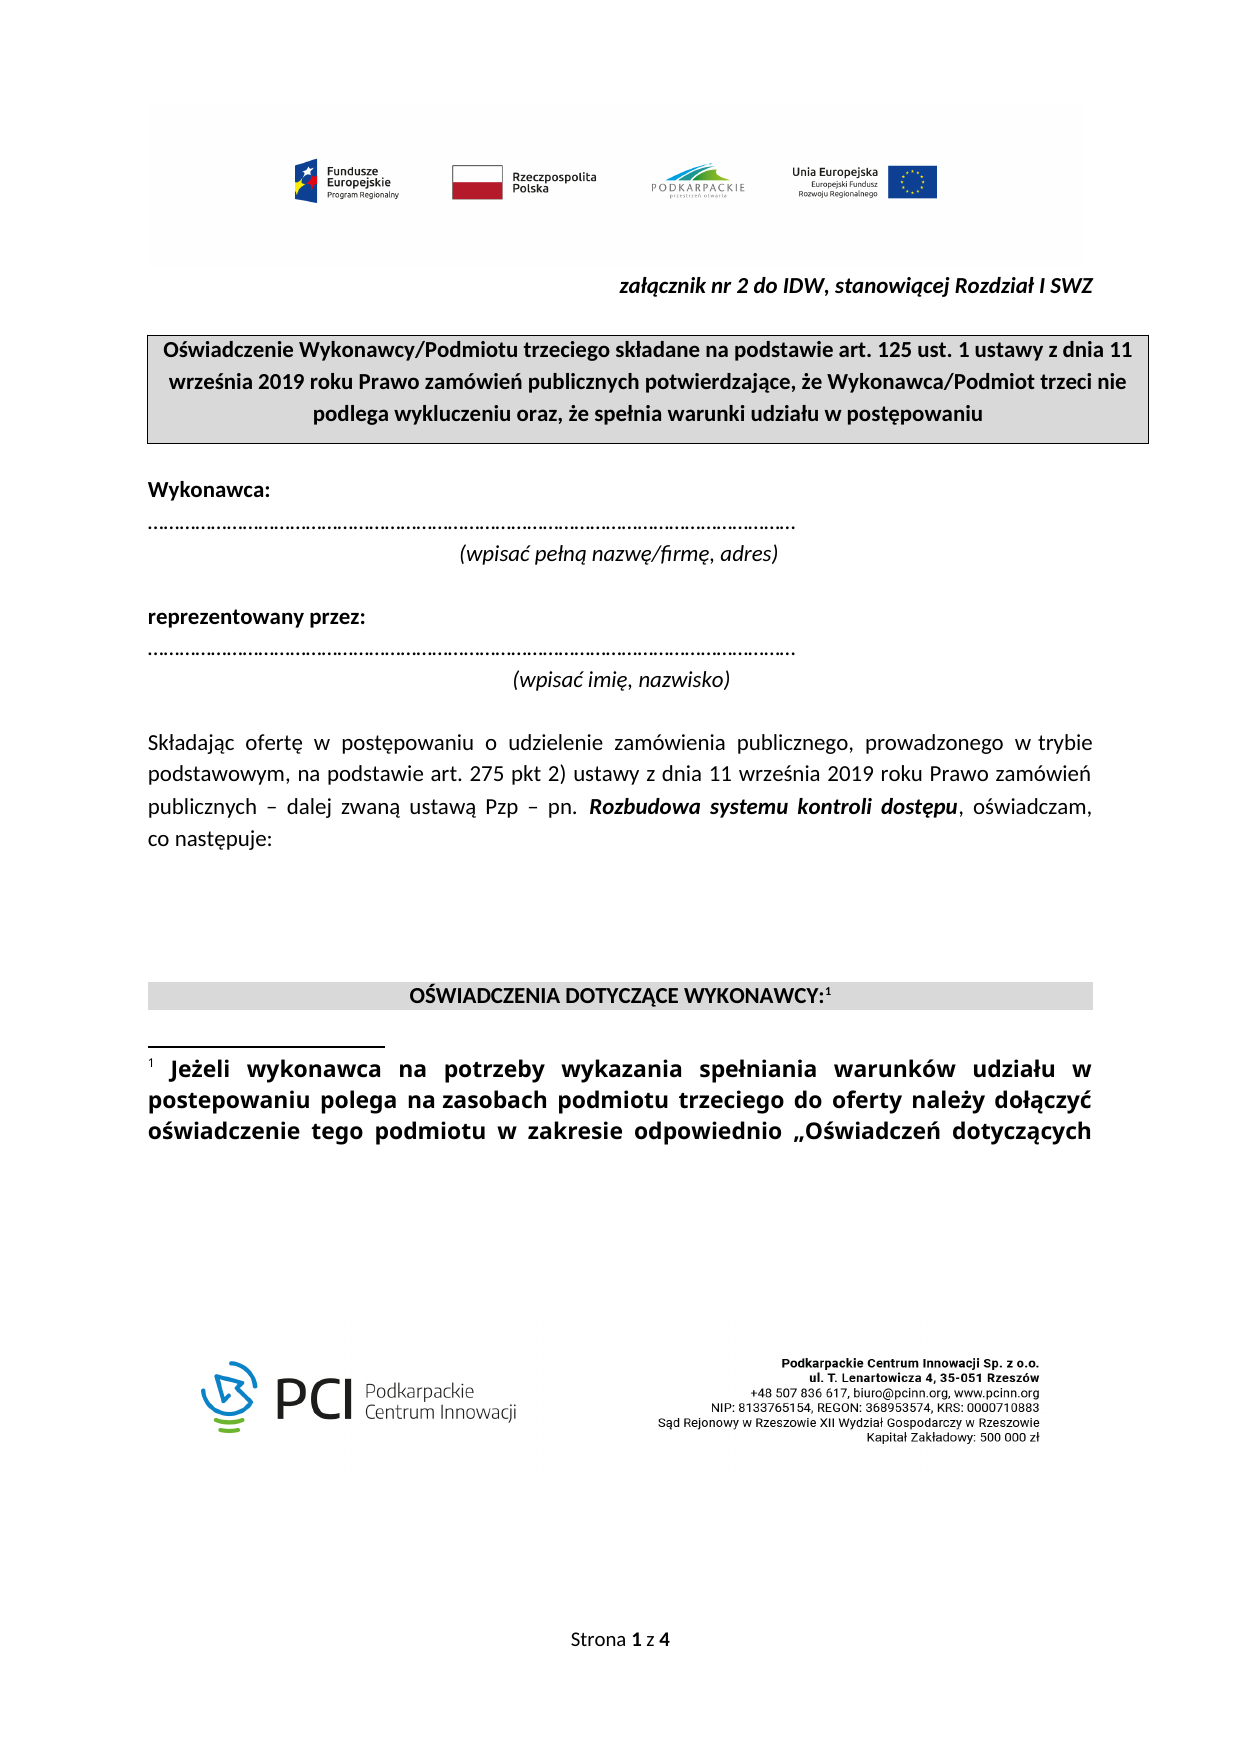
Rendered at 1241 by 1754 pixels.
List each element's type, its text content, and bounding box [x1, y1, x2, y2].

picture [152, 1318, 1088, 1483]
text załącznik nr 2 do IDW, stanowiącej Rozdział I SWZ [148, 148, 1093, 299]
text …………………………………………………………………………………………………………… [148, 507, 1093, 535]
text Wykonawca: [148, 476, 1093, 503]
text reprezentowany przez: [148, 602, 1093, 630]
text …………………………………………………………………………………………………………… [148, 633, 1093, 661]
text Składając ofertę w postępowaniu o udzielenie zamówienia publicznego, prowadzonego w trybie podstawowym, na podstawie art. 275 pkt 2) ustawy z dnia 11 września 2019 roku Prawo zamówień publicznych – dalej zwaną ustawą Pzp – pn. Rozbudowa systemu kontroli dostępu, oświadczam, co następuje: [148, 728, 1093, 852]
text (wpisać pełną nazwę/firmę, adres) [148, 539, 1093, 567]
text (wpisać imię, nazwisko) [148, 665, 1093, 693]
table_header Oświadczenie Wykonawcy/Podmiotu trzeciego składane na podstawie art. 125 ust. 1 ustawy z dnia 11 września 2019 roku Prawo zamówień publicznych potwierdzające, że Wykonawca/Podmiot trzeci nie podlega wykluczeniu oraz, że spełnia warunki udziału w postępowaniu [148, 336, 1148, 443]
picture [147, 102, 1084, 268]
text OŚWIADCZENIA DOTYCZĄCE WYKONAWCY: [148, 982, 1093, 1010]
